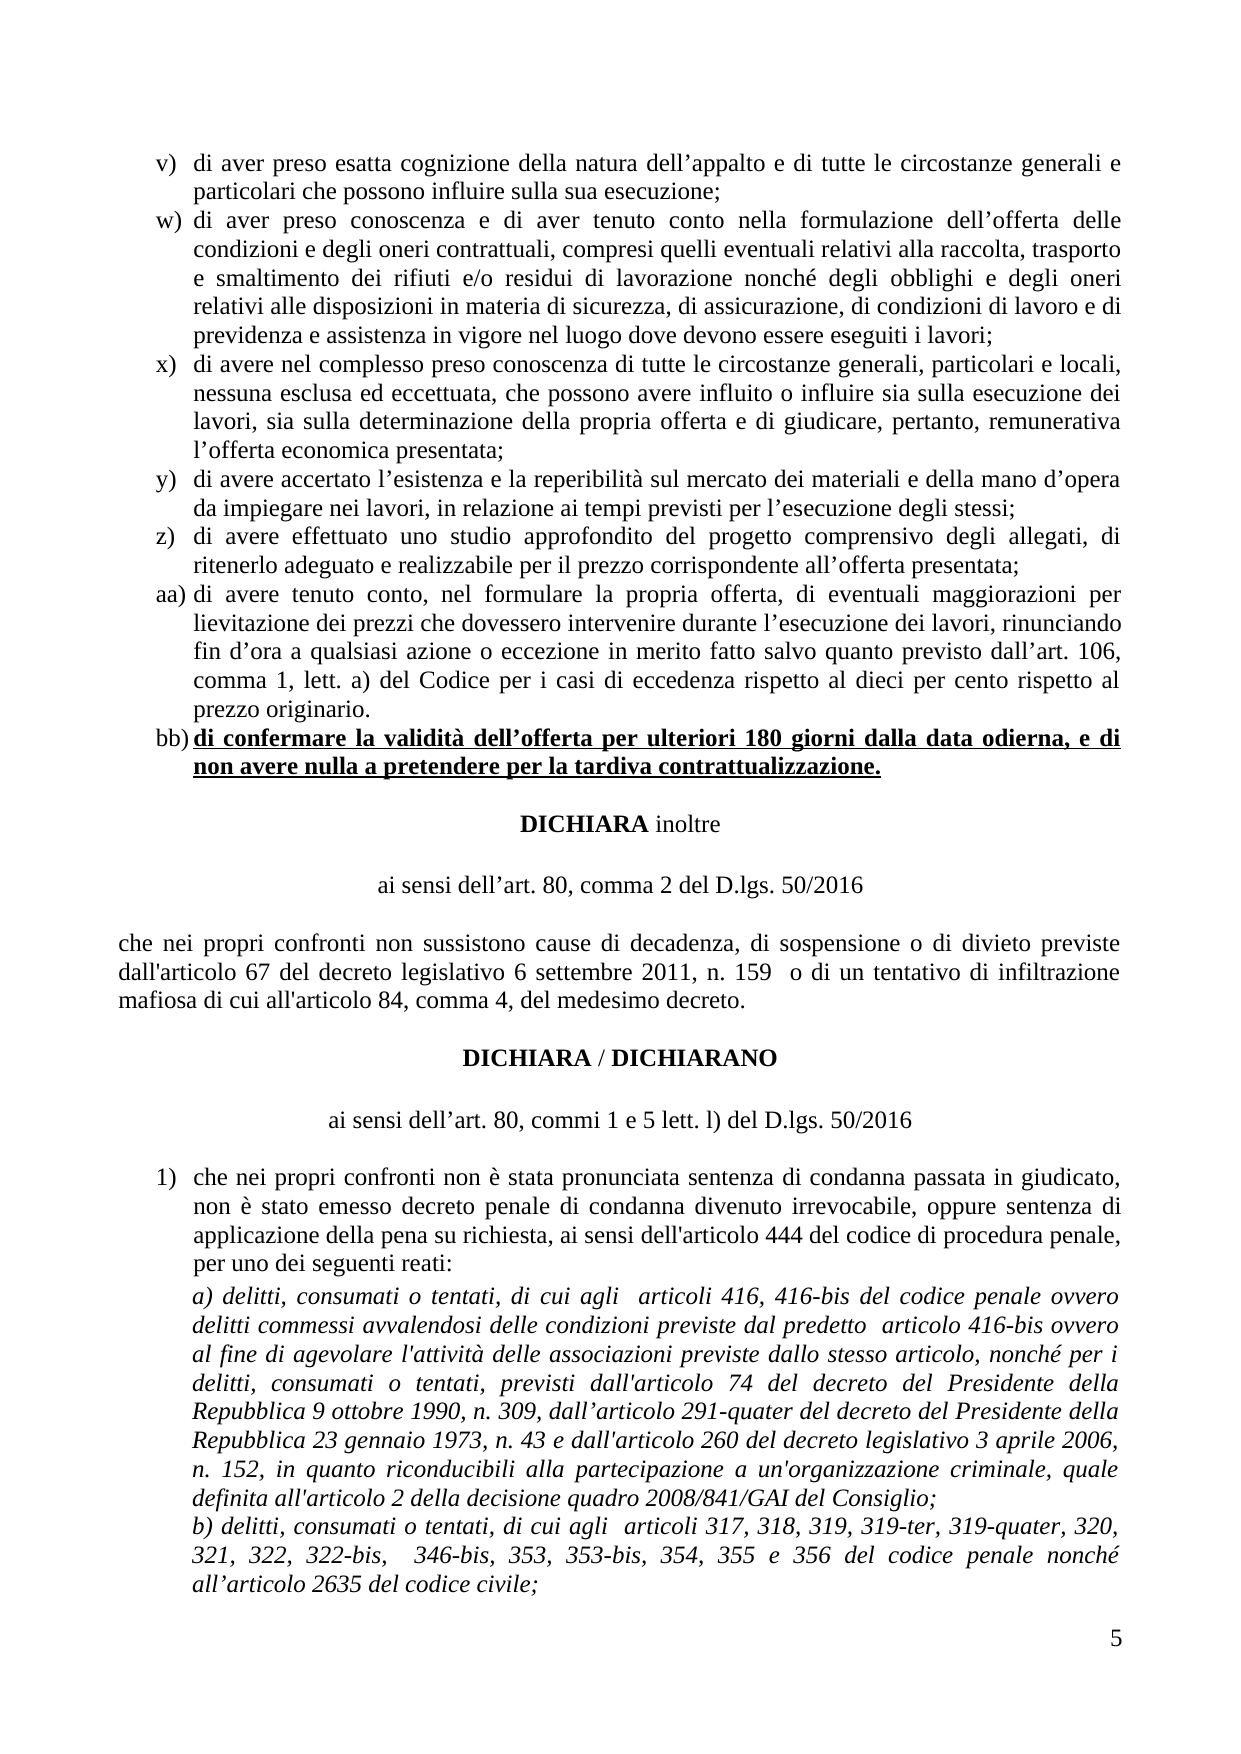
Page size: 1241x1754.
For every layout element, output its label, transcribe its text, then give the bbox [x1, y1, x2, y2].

list di avere nel complesso preso conoscenza di tutte le circostanze generali, particolari e locali, nessuna esclusa ed eccettuata, che possono avere influito o influire sia sulla esecuzione dei lavori, sia sulla determinazione della propria offerta e di giudicare, pertanto, remunerativa l’offerta economica presentata; [156, 349, 1122, 464]
list b) delitti, consumati o tentati, di cui agli articoli 317, 318, 319, 319-ter, 319-quater, 320, 321, 322, 322-bis, 346-bis, 353, 353-bis, 354, 355 e 356 del codice penale nonché all’articolo 2635 del codice civile; [192, 1511, 1122, 1598]
list che nei propri confronti non è stata pronunciata sentenza di condanna passata in giudicato, non è stato emesso decreto penale di condanna divenuto irrevocabile, oppure sentenza di applicazione della pena su richiesta, ai sensi dell'articolo 444 del codice di procedura penale, per uno dei seguenti reati: [156, 1162, 1122, 1277]
list a) delitti, consumati o tentati, di cui agli articoli 416, 416-bis del codice penale ovvero delitti commessi avvalendosi delle condizioni previste dal predetto articolo 416-bis ovvero al fine di agevolare l'attività delle associazioni previste dallo stesso articolo, nonché per i delitti, consumati o tentati, previsti dall'articolo 74 del decreto del Presidente della Repubblica 9 ottobre 1990, n. 309, dall’articolo 291-quater del decreto del Presidente della Repubblica 23 gennaio 1973, n. 43 e dall'articolo 260 del decreto legislativo 3 aprile 2006, n. 152, in quanto riconducibili alla partecipazione a un'organizzazione criminale, quale definita all'articolo 2 della decisione quadro 2008/841/GAI del Consiglio; [192, 1281, 1122, 1511]
text DICHIARA inoltre [118, 809, 1122, 838]
text DICHIARA / DICHIARANO [118, 1043, 1122, 1072]
text ai sensi dell’art. 80, comma 2 del D.lgs. 50/2016 [118, 871, 1122, 899]
list di aver preso esatta cognizione della natura dell’appalto e di tutte le circostanze generali e particolari che possono influire sulla sua esecuzione; [156, 148, 1122, 205]
list di confermare la validità dell’offerta per ulteriori 180 giorni dalla data odierna, e di non avere nulla a pretendere per la tardiva contrattualizzazione. [156, 723, 1122, 780]
list di avere effettuato uno studio approfondito del progetto comprensivo degli allegati, di ritenerlo adeguato e realizzabile per il prezzo corrispondente all’offerta presentata; [156, 521, 1122, 579]
list di avere accertato l’esistenza e la reperibilità sul mercato dei materiali e della mano d’opera da impiegare nei lavori, in relazione ai tempi previsti per l’esecuzione degli stessi; [156, 464, 1122, 521]
text che nei propri confronti non sussistono cause di decadenza, di sospensione o di divieto previste dall'articolo 67 del decreto legislativo 6 settembre 2011, n. 159 o di un tentativo di infiltrazione mafiosa di cui all'articolo 84, comma 4, del medesimo decreto. [118, 928, 1122, 1014]
text ai sensi dell’art. 80, commi 1 e 5 lett. l) del D.lgs. 50/2016 [118, 1105, 1122, 1133]
list di avere tenuto conto, nel formulare la propria offerta, di eventuali maggiorazioni per lievitazione dei prezzi che dovessero intervenire durante l’esecuzione dei lavori, rinunciando fin d’ora a qualsiasi azione o eccezione in merito fatto salvo quanto previsto dall’art. 106, comma 1, lett. a) del Codice per i casi di eccedenza rispetto al dieci per cento rispetto al prezzo originario. [156, 579, 1122, 723]
list di aver preso conoscenza e di aver tenuto conto nella formulazione dell’offerta delle condizioni e degli oneri contrattuali, compresi quelli eventuali relativi alla raccolta, trasporto e smaltimento dei rifiuti e/o residui di lavorazione nonché degli obblighi e degli oneri relativi alle disposizioni in materia di sicurezza, di assicurazione, di condizioni di lavoro e di previdenza e assistenza in vigore nel luogo dove devono essere eseguiti i lavori; [156, 205, 1122, 349]
